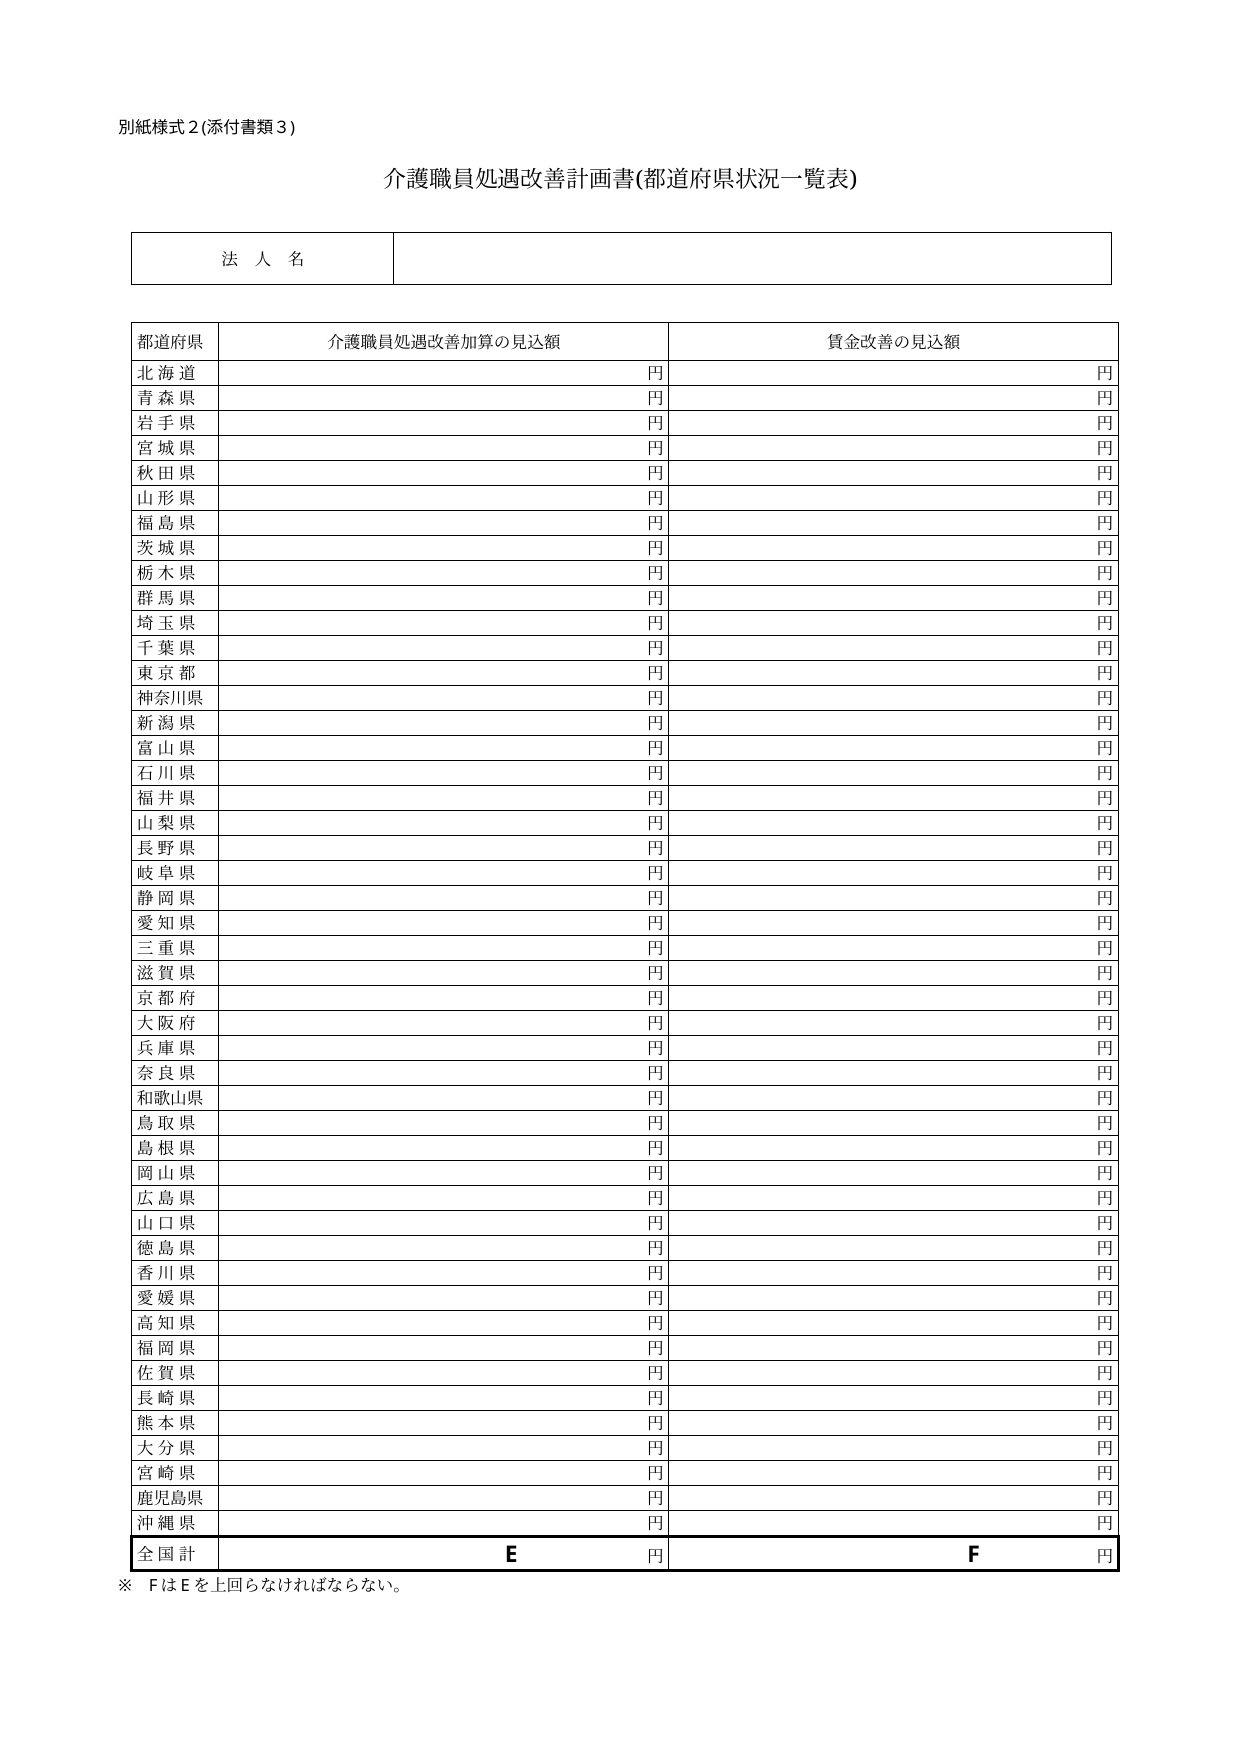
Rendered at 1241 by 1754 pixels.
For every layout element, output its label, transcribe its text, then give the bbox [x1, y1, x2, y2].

table_cell 山 梨 県 [132, 811, 218, 834]
table_cell 山 口 県 [132, 1211, 218, 1234]
table_cell 愛 知 県 [132, 911, 218, 934]
text ※ FはEを上回らなければならない。 [118, 1572, 1122, 1596]
table_cell 青 森 県 [132, 386, 218, 409]
table_cell 円 [669, 386, 1118, 409]
table_cell 円 [219, 986, 668, 1009]
table_cell 円 [669, 1411, 1118, 1434]
table_cell 石 川 県 [132, 761, 218, 784]
table_cell 広 島 県 [132, 1186, 218, 1209]
text 介護職員処遇改善計画書(都道府県状況一覧表) [118, 161, 1122, 194]
table_cell 円 [669, 1486, 1118, 1509]
table_cell 円 [219, 936, 668, 959]
text 別紙様式２(添付書類３) [118, 114, 1122, 138]
table_cell 円 [219, 386, 668, 409]
table_cell 円 [669, 1061, 1118, 1084]
table_cell 円 [219, 1486, 668, 1509]
table_cell 円 [219, 1411, 668, 1434]
table_cell 群 馬 県 [132, 586, 218, 609]
table_cell 円 [219, 561, 668, 584]
table_cell 円 [669, 1161, 1118, 1184]
table_cell 円 [219, 961, 668, 984]
table_cell 和歌山県 [132, 1086, 218, 1109]
table_cell 大 阪 府 [132, 1011, 218, 1034]
table_cell 宮 城 県 [132, 436, 218, 459]
table_cell 円 [219, 1036, 668, 1059]
table_cell 円 [669, 836, 1118, 859]
table_cell 福 岡 県 [132, 1336, 218, 1359]
table_cell 円 [669, 1136, 1118, 1159]
table_cell 円 [669, 486, 1118, 509]
table_cell 円 [219, 1111, 668, 1134]
table_cell 円 [219, 686, 668, 709]
table_cell 円 [669, 736, 1118, 759]
table_cell 円 [669, 1386, 1118, 1409]
table_cell 宮 崎 県 [132, 1461, 218, 1484]
table_cell 円 [669, 786, 1118, 809]
table_cell 円 [219, 1161, 668, 1184]
table_cell 円 [219, 761, 668, 784]
table_cell 鹿児島県 [132, 1486, 218, 1509]
table_header 介護職員処遇改善加算の見込額 [219, 323, 668, 359]
table_cell 円 [219, 611, 668, 634]
table_cell 円 [669, 586, 1118, 609]
table_cell 円 [219, 536, 668, 559]
table_cell 佐 賀 県 [132, 1361, 218, 1384]
table_cell 香 川 県 [132, 1261, 218, 1284]
table_cell 円 [219, 436, 668, 459]
table_cell 円 [669, 636, 1118, 659]
table_cell 栃 木 県 [132, 561, 218, 584]
table_cell 東 京 都 [132, 661, 218, 684]
table_cell 円 [219, 786, 668, 809]
table_cell 円 [219, 1086, 668, 1109]
table_cell 円 [669, 1436, 1118, 1459]
table_cell 円 [219, 411, 668, 434]
table_cell 円 [669, 961, 1118, 984]
table_header [394, 233, 1111, 283]
table_cell 円 [669, 1311, 1118, 1334]
table_cell 全 国 計 [133, 1538, 218, 1569]
table_cell 円 [219, 811, 668, 834]
table_cell 滋 賀 県 [132, 961, 218, 984]
table_cell 円 [669, 1261, 1118, 1284]
table_cell 円 [219, 1061, 668, 1084]
table_cell 円 [219, 1011, 668, 1034]
table_cell 山 形 県 [132, 486, 218, 509]
table_cell 円 [669, 1511, 1118, 1534]
table_cell 円 [219, 1361, 668, 1384]
table_cell 富 山 県 [132, 736, 218, 759]
table_cell 円 [669, 1336, 1118, 1359]
table_cell 円 [669, 1086, 1118, 1109]
table_cell 岩 手 県 [132, 411, 218, 434]
table_cell 高 知 県 [132, 1311, 218, 1334]
table_cell 京 都 府 [132, 986, 218, 1009]
table_cell 円 [219, 736, 668, 759]
table_cell 円 [669, 861, 1118, 884]
table_cell 円 [669, 711, 1118, 734]
table_cell 円 [669, 1236, 1118, 1259]
table_cell 大 分 県 [132, 1436, 218, 1459]
table_cell 円 [669, 1111, 1118, 1134]
table_cell 徳 島 県 [132, 1236, 218, 1259]
table_cell 長 崎 県 [132, 1386, 218, 1409]
table_cell 千 葉 県 [132, 636, 218, 659]
table_cell 円 [669, 1286, 1118, 1309]
table_cell 円 [669, 686, 1118, 709]
table_cell 愛 媛 県 [132, 1286, 218, 1309]
table_cell 円 [669, 911, 1118, 934]
table_cell 円 [669, 661, 1118, 684]
table_cell 埼 玉 県 [132, 611, 218, 634]
table_cell 兵 庫 県 [132, 1036, 218, 1059]
table_cell 円 [219, 586, 668, 609]
table_cell 円 [219, 486, 668, 509]
table_cell 円 [219, 1336, 668, 1359]
table_cell 円 [219, 1511, 668, 1534]
table_cell 円 [669, 536, 1118, 559]
table_cell E 円 [219, 1538, 668, 1569]
table_cell 円 [219, 511, 668, 534]
table_cell 円 [219, 1461, 668, 1484]
table_cell 円 [669, 986, 1118, 1009]
table_cell 円 [219, 1386, 668, 1409]
table_cell 円 [669, 611, 1118, 634]
table_cell 円 [219, 1136, 668, 1159]
table_cell 円 [669, 511, 1118, 534]
table_cell 円 [219, 711, 668, 734]
table_cell 円 [219, 636, 668, 659]
table_cell 円 [219, 1436, 668, 1459]
table_cell 沖 縄 県 [132, 1511, 218, 1534]
table_cell 円 [669, 1461, 1118, 1484]
table_cell 円 [669, 1011, 1118, 1034]
table_cell 新 潟 県 [132, 711, 218, 734]
table_cell 円 [669, 561, 1118, 584]
table_cell 円 [669, 811, 1118, 834]
table_cell 福 井 県 [132, 786, 218, 809]
table_cell 神奈川県 [132, 686, 218, 709]
table_cell 奈 良 県 [132, 1061, 218, 1084]
table_cell 岐 阜 県 [132, 861, 218, 884]
table_cell 熊 本 県 [132, 1411, 218, 1434]
table_cell 円 [669, 411, 1118, 434]
table_cell 岡 山 県 [132, 1161, 218, 1184]
table_cell 円 [669, 1036, 1118, 1059]
table_cell 円 [219, 361, 668, 384]
table_cell 円 [219, 1286, 668, 1309]
table_cell 円 [219, 886, 668, 909]
table_header 法 人 名 [132, 233, 393, 283]
table_cell 静 岡 県 [132, 886, 218, 909]
table_cell 長 野 県 [132, 836, 218, 859]
table_cell F 円 [669, 1538, 1117, 1569]
table_cell 北 海 道 [132, 361, 218, 384]
table_cell 円 [219, 861, 668, 884]
table_cell 円 [669, 461, 1118, 484]
table_cell 福 島 県 [132, 511, 218, 534]
table_cell 三 重 県 [132, 936, 218, 959]
table_cell 円 [219, 661, 668, 684]
table_cell 鳥 取 県 [132, 1111, 218, 1134]
table_cell 円 [669, 761, 1118, 784]
table_cell 円 [669, 1186, 1118, 1209]
table_cell 円 [669, 436, 1118, 459]
table_cell 島 根 県 [132, 1136, 218, 1159]
table_cell 円 [669, 886, 1118, 909]
table_cell 円 [219, 1186, 668, 1209]
table_header 都道府県 [132, 323, 218, 359]
table_cell 円 [219, 1311, 668, 1334]
table_cell 円 [219, 461, 668, 484]
table_cell 円 [219, 1236, 668, 1259]
table_header 賃金改善の見込額 [669, 323, 1118, 359]
table_cell 円 [219, 1211, 668, 1234]
table_cell 円 [669, 1361, 1118, 1384]
table_cell 円 [669, 936, 1118, 959]
table_cell 円 [219, 1261, 668, 1284]
table_cell 円 [219, 911, 668, 934]
table_cell 円 [669, 1211, 1118, 1234]
table_cell 円 [669, 361, 1118, 384]
table_cell 円 [219, 836, 668, 859]
table_cell 秋 田 県 [132, 461, 218, 484]
table_cell 茨 城 県 [132, 536, 218, 559]
